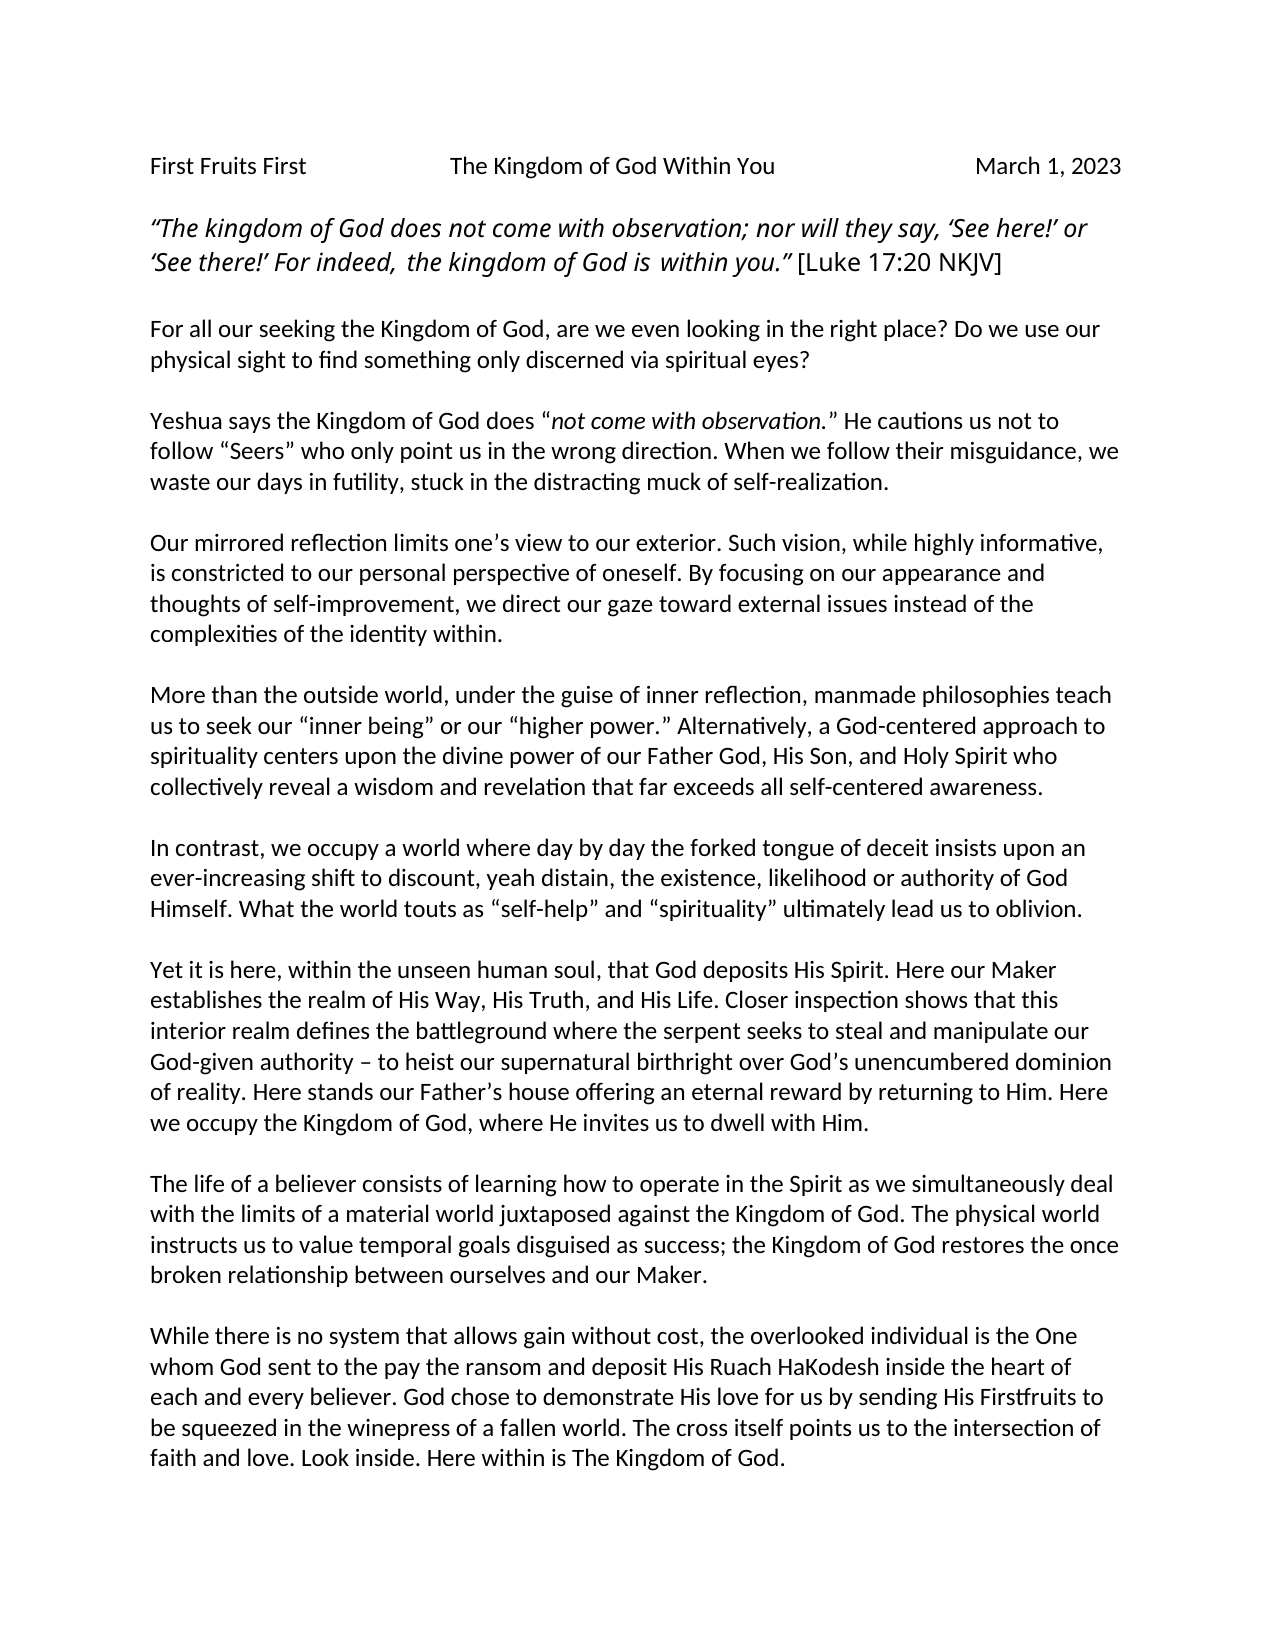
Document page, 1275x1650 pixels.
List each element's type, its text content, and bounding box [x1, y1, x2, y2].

text “The kingdom of God does not come with observation; nor will they say, ‘See here!’ or ‘See there!’ For indeed, the kingdom of God is within you.” [Luke 17:20 NKJV] [150, 211, 1125, 279]
text More than the outside world, under the guise of inner reflection, manmade philosophies teach us to seek our “inner being” or our “higher power.” Alternatively, a God-centered approach to spirituality centers upon the divine power of our Father God, His Son, and Holy Spirit who collectively reveal a wisdom and revelation that far exceeds all self-centered awareness. [150, 679, 1125, 802]
text The life of a believer consists of learning how to operate in the Spirit as we simultaneously deal with the limits of a material world juxtaposed against the Kingdom of God. The physical world instructs us to value temporal goals disguised as success; the Kingdom of God restores the once broken relationship between ourselves and our Maker. [150, 1168, 1125, 1290]
text Yeshua says the Kingdom of God does “not come with observation.” He cautions us not to follow “Seers” who only point us in the wrong direction. When we follow their misguidance, we waste our days in futility, stuck in the distracting muck of self-realization. [150, 405, 1125, 496]
text For all our seeking the Kingdom of God, are we even looking in the right place? Do we use our physical sight to find something only discerned via spiritual eyes? [150, 313, 1125, 374]
text Our mirrored reflection limits one’s view to our exterior. Such vision, while highly informative, is constricted to our personal perspective of oneself. By focusing on our appearance and thoughts of self-improvement, we direct our gaze toward external issues instead of the complexities of the identity within. [150, 527, 1125, 649]
text While there is no system that allows gain without cost, the overlooked individual is the One whom God sent to the pay the ransom and deposit His Ruach HaKodesh inside the heart of each and every believer. God chose to demonstrate His love for us by sending His Firstfruits to be squeezed in the winepress of a fallen world. The cross itself points us to the intersection of faith and love. Look inside. Here within is The Kingdom of God. [150, 1320, 1125, 1473]
text Yet it is here, within the unseen human soul, that God deposits His Spirit. Here our Maker establishes the realm of His Way, His Truth, and His Life. Closer inspection shows that this interior realm defines the battleground where the serpent seeks to steal and manipulate our God-given authority – to heist our supernatural birthright over God’s unencumbered dominion of reality. Here stands our Father’s house offering an eternal reward by returning to Him. Here we occupy the Kingdom of God, where He invites us to dwell with Him. [150, 954, 1125, 1137]
text In contrast, we occupy a world where day by day the forked tongue of deceit insists upon an ever-increasing shift to discount, yeah distain, the existence, likelihood or authority of God Himself. What the world touts as “self-help” and “spirituality” ultimately lead us to oblivion. [150, 832, 1125, 924]
text First Fruits First The Kingdom of God Within You March 1, 2023 [150, 150, 1125, 181]
